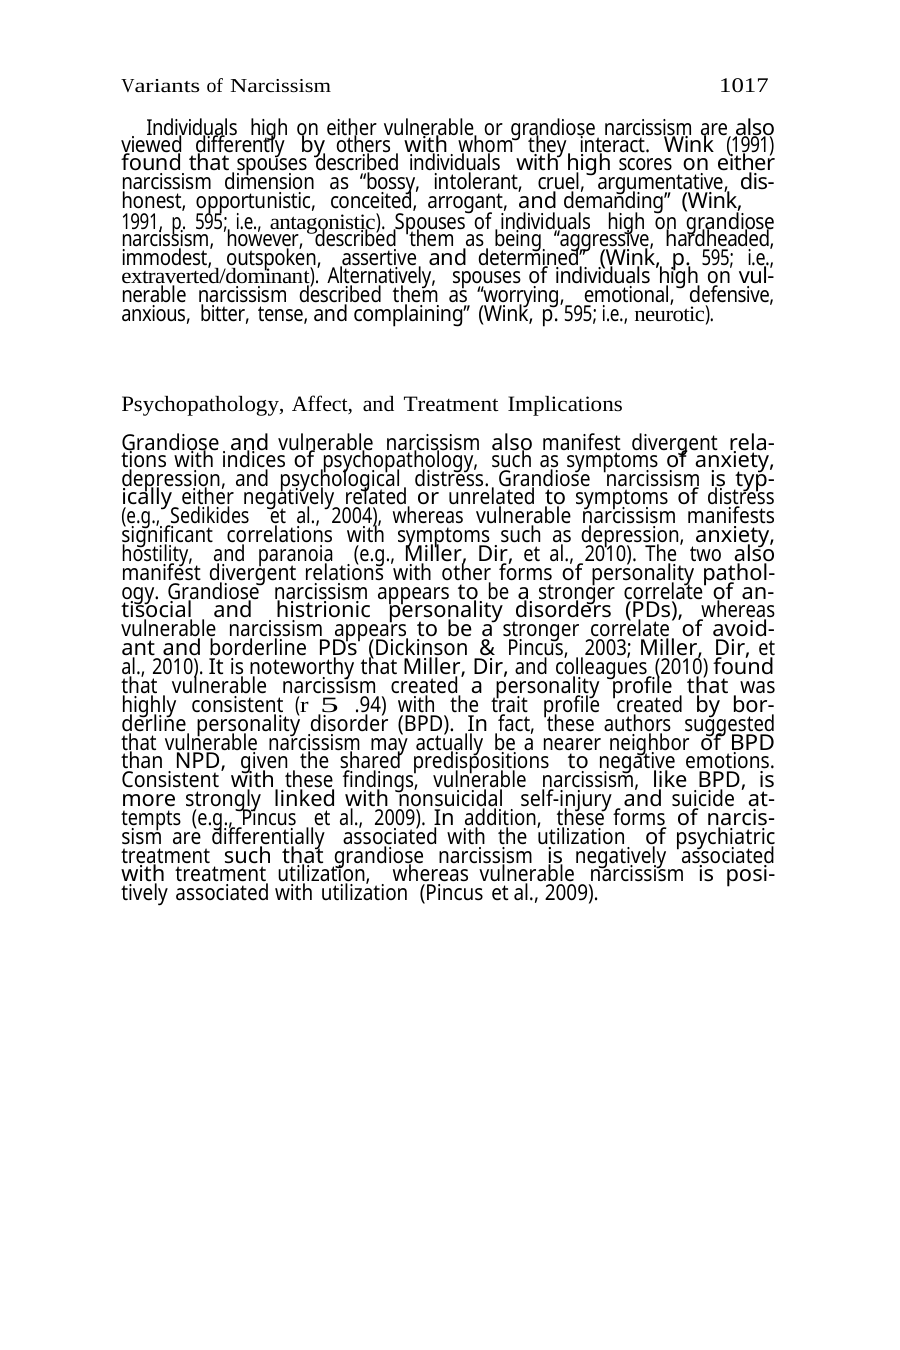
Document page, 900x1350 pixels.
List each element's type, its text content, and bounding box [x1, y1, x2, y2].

text Grandiose and vulnerable narcissism also manifest divergent rela- tions with indices of psychopathology, such as symptoms of anxiety, depression, and psychological distress. Grandiose narcissism is typ- ically either negatively related or unrelated to symptoms of distress (e.g., Sedikides et al., 2004), whereas vulnerable narcissism manifests signiﬁcant correlations with symptoms such as depression, anxiety, hostility, and paranoia (e.g., Miller, Dir, et al., 2010). The two also manifest divergent relations with other forms of personality pathol- ogy. Grandiose narcissism appears to be a stronger correlate of an- tisocial and histrionic personality disorders (PDs), whereas vulnerable narcissism appears to be a stronger correlate of avoid- ant and borderline PDs (Dickinson & Pincus, 2003; Miller, Dir, et al., 2010). It is noteworthy that Miller, Dir, and colleagues (2010) found that vulnerable narcissism created a personality proﬁle that was highly consistent (r 5 .94) with the trait proﬁle created by bor- derline personality disorder (BPD). In fact, these authors suggested that vulnerable narcissism may actually be a nearer neighbor of BPD than NPD, given the shared predispositions to negative emotions. Consistent with these ﬁndings, vulnerable narcissism, like BPD, is more strongly linked with nonsuicidal self-injury and suicide at- tempts (e.g., Pincus et al., 2009). In addition, these forms of narcis- sism are differentially associated with the utilization of psychiatric treatment such that grandiose narcissism is negatively associated with treatment utilization, whereas vulnerable narcissism is posi- tively associated with utilization (Pincus et al., 2009). [121, 436, 775, 907]
text Individuals high on either vulnerable or grandiose narcissism are also viewed differently by others with whom they interact. Wink (1991) found that spouses described individuals with high scores on either narcissism dimension as ‘‘bossy, intolerant, cruel, argumentative, dis- honest, opportunistic, conceited, arrogant, and demanding’’ (Wink, [121, 121, 775, 215]
text Psychopathology, Affect, and Treatment Implications [121, 391, 626, 416]
text 1991, p. 595; i.e., antagonistic). Spouses of individuals high on grandiose narcissism, however, described them as being ‘‘aggressive, hardheaded, immodest, outspoken, assertive and determined’’ (Wink, p. 595; i.e., extraverted/dominant). Alternatively, spouses of individuals high on vul- nerable narcissism described them as ‘‘worrying, emotional, defensive, anxious, bitter, tense, and complaining’’ (Wink, p. 595; i.e., neurotic). [121, 215, 774, 328]
